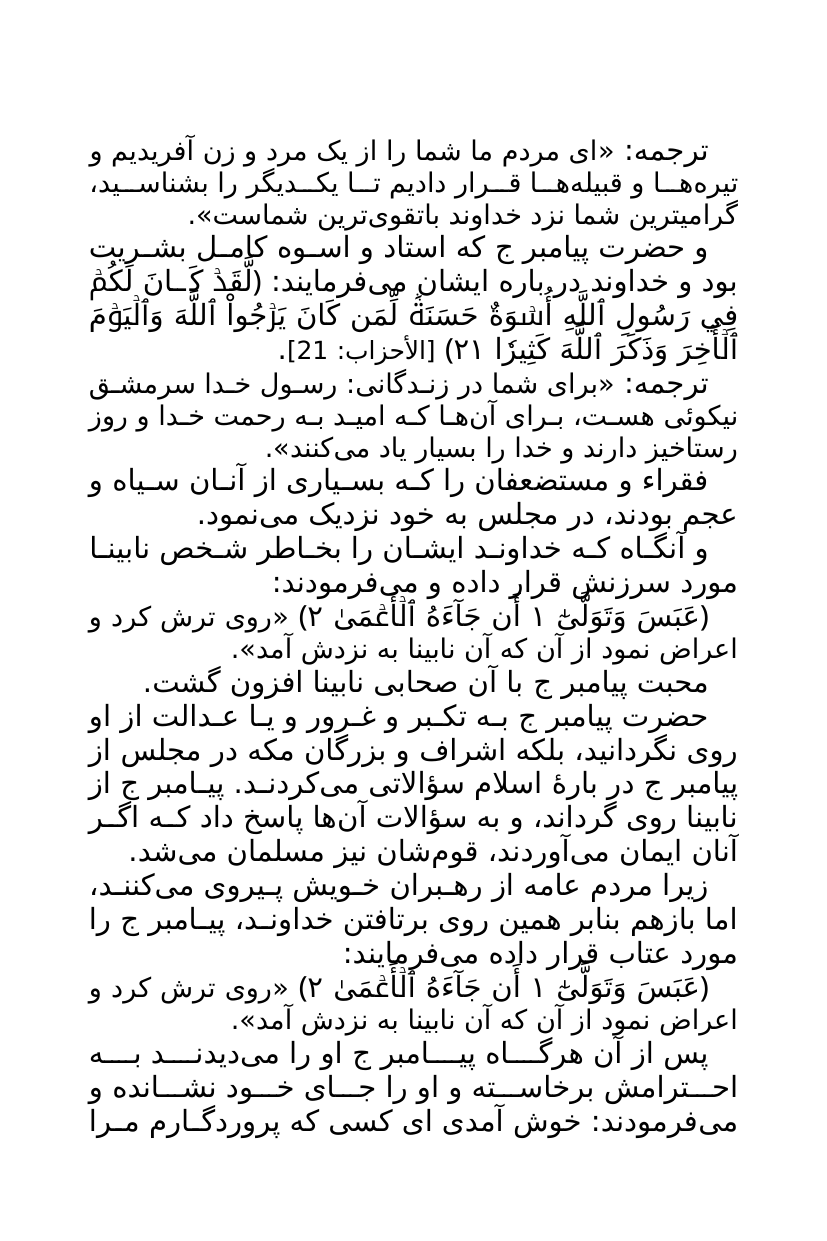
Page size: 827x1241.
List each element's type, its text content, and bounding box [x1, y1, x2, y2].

text حضرت پیامبر ج به تکبر و غرور و یا عدالت از او روی نگردانید، بلکه اشراف و بزرگان مکه در مجلس از پیامبر ج در بارۀ اسلام سؤالاتی می‌کردند. پیامبر ج از نابینا روی گرداند، و به سؤالات آن‌ها پاسخ داد که اگر آنان ایمان می‌آوردند، قوم‌شان نیز مسلمان می‌شد. [89, 699, 738, 869]
text فقراء و مستضعفان را که بسیاری از آنان سیاه و عجم بودند، در مجلس به خود نزدیک می‌نمود. [89, 463, 738, 531]
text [89, 1036, 738, 1138]
text و آنگاه که خداوند ایشان را بخاطر شخص نابینا مورد سرزنش قرار داده و می‌فرمودند: [89, 531, 738, 599]
text ﴿عَبَسَ وَتَوَلَّىٰٓ ١ أَن جَآءَهُ ٱلۡأَعۡمَىٰ ٢﴾ «روی ترش کرد و اعراض نمود از آن که آن نابینا به نزدش آمد». [89, 971, 738, 1036]
text ﴿عَبَسَ وَتَوَلَّىٰٓ ١ أَن جَآءَهُ ٱلۡأَعۡمَىٰ ٢﴾ «روی ترش کرد و اعراض نمود از آن که آن نابینا به نزدش آمد». [89, 599, 738, 665]
text ترجمه: «برای شما در زندگانی: رسول خدا سرمشق نیکوئی هست، برای آن‌ها که امید به رحمت خدا و روز رستاخیز دارند و خدا را بسیار یاد می‌کنند». [89, 366, 738, 463]
text زیرا مردم عامه از رهبران خویش پیروی می‌کنند، اما بازهم بنابر همین روی برتافتن خداوند، پیامبر ج را مورد عتاب قرار داده می‌فرمایند: [89, 869, 738, 971]
text و حضرت پیامبر ج که استاد و اسوه کامل بشریت بود و خداوند در باره ایشان می‌فرمایند: ﴿لَّقَدۡ كَانَ لَكُمۡ فِي رَسُولِ ٱللَّهِ أُسۡوَةٌ حَسَنَةٞ لِّمَن كَانَ يَرۡجُواْ ٱللَّهَ وَٱلۡيَوۡمَ ٱلۡأٓخِرَ وَذَكَرَ ٱللَّهَ كَثِيرٗا ٢١﴾ [الأحزاب: 21]. [89, 231, 738, 366]
text محبت پیامبر ج با آن صحابی نابینا افزون گشت. [89, 665, 738, 699]
text ترجمه: «ای مردم ما شما را از یک مرد و زن آفریدیم و تیره‌ها و قبیله‌ها قرار دادیم تا یکدیگر را بشناسید، گرامیترین شما نزد خداوند باتقوی‌ترین شماست». [89, 133, 738, 231]
